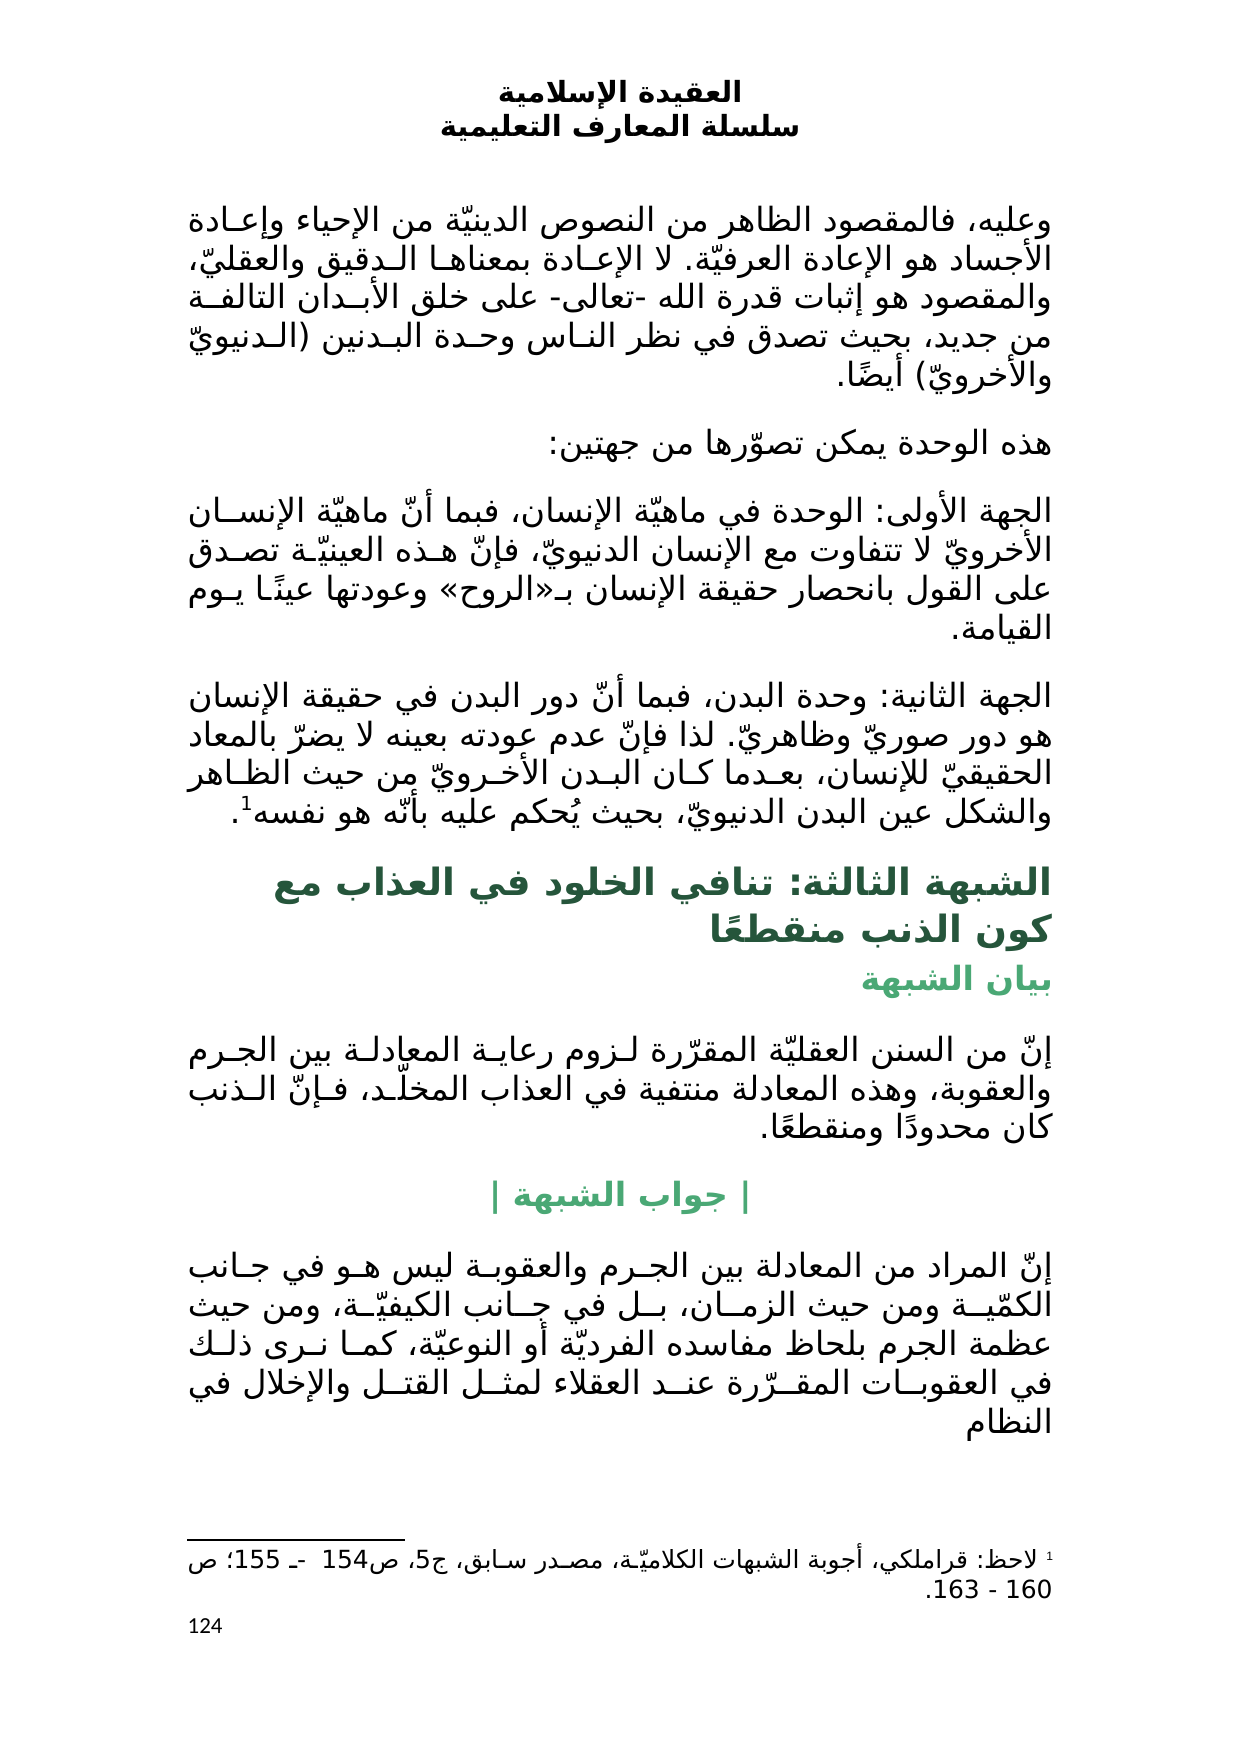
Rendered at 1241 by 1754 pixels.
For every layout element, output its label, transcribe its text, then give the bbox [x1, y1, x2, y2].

subtitle بيان الشبهة [187, 959, 1053, 998]
subtitle الشبهة الثالثة: تنافي الخلود في العذاب مع كون الذنب منقطعًا [187, 861, 1053, 951]
text إنّ المراد من المعادلة بين الجرم والعقوبة ليس هو في جانب الكمّية ومن حيث الزمان، بل في جانب الكيفيّة، ومن حيث عظمة الجرم بلحاظ مفاسده الفرديّة أو النوعيّة، كما نرى ذلك في العقوبات المقرّرة عند العقلاء لمثل القتل والإخلال في النظام [187, 1247, 1053, 1441]
text إنّ من السنن العقليّة المقرّرة لزوم رعاية المعادلة بين الجرم والعقوبة، وهذه المعادلة منتفية في العذاب المخلّد، فإنّ الذنب كان محدودًا ومنقطعًا. [187, 1030, 1053, 1147]
text وعليه، فالمقصود الظاهر من النصوص الدينيّة من الإحياء وإعادة الأجساد هو الإعادة العرفيّة. لا الإعادة بمعناها الدقيق والعقليّ، والمقصود هو إثبات قدرة الله -تعالى- على خلق الأبدان التالفة من جديد، بحيث تصدق في نظر الناس وحدة البدنين (الدنيويّ والأخرويّ) أيضًا. [187, 200, 1053, 394]
text الجهة الأولى: الوحدة في ماهيّة الإنسان، فبما أنّ ماهيّة الإنسان الأخرويّ لا تتفاوت مع الإنسان الدنيويّ، فإنّ هذه العينيّة تصدق على القول بانحصار حقيقة الإنسان بـ«الروح» وعودتها عينًا يوم القيامة. [187, 492, 1053, 647]
text هذه الوحدة يمكن تصوّرها من جهتين: [187, 423, 1053, 462]
subtitle | جواب الشبهة | [187, 1176, 1053, 1215]
text الجهة الثانية: وحدة البدن، فبما أنّ دور البدن في حقيقة الإنسان هو دور صوريّ وظاهريّ. لذا فإنّ عدم عودته بعينه لا يضرّ بالمعاد الحقيقيّ للإنسان، بعدما كان البدن الأخرويّ من حيث الظاهر والشكل عين البدن الدنيويّ، بحيث يُحكم عليه بأنّه هو نفسه. [187, 676, 1053, 832]
